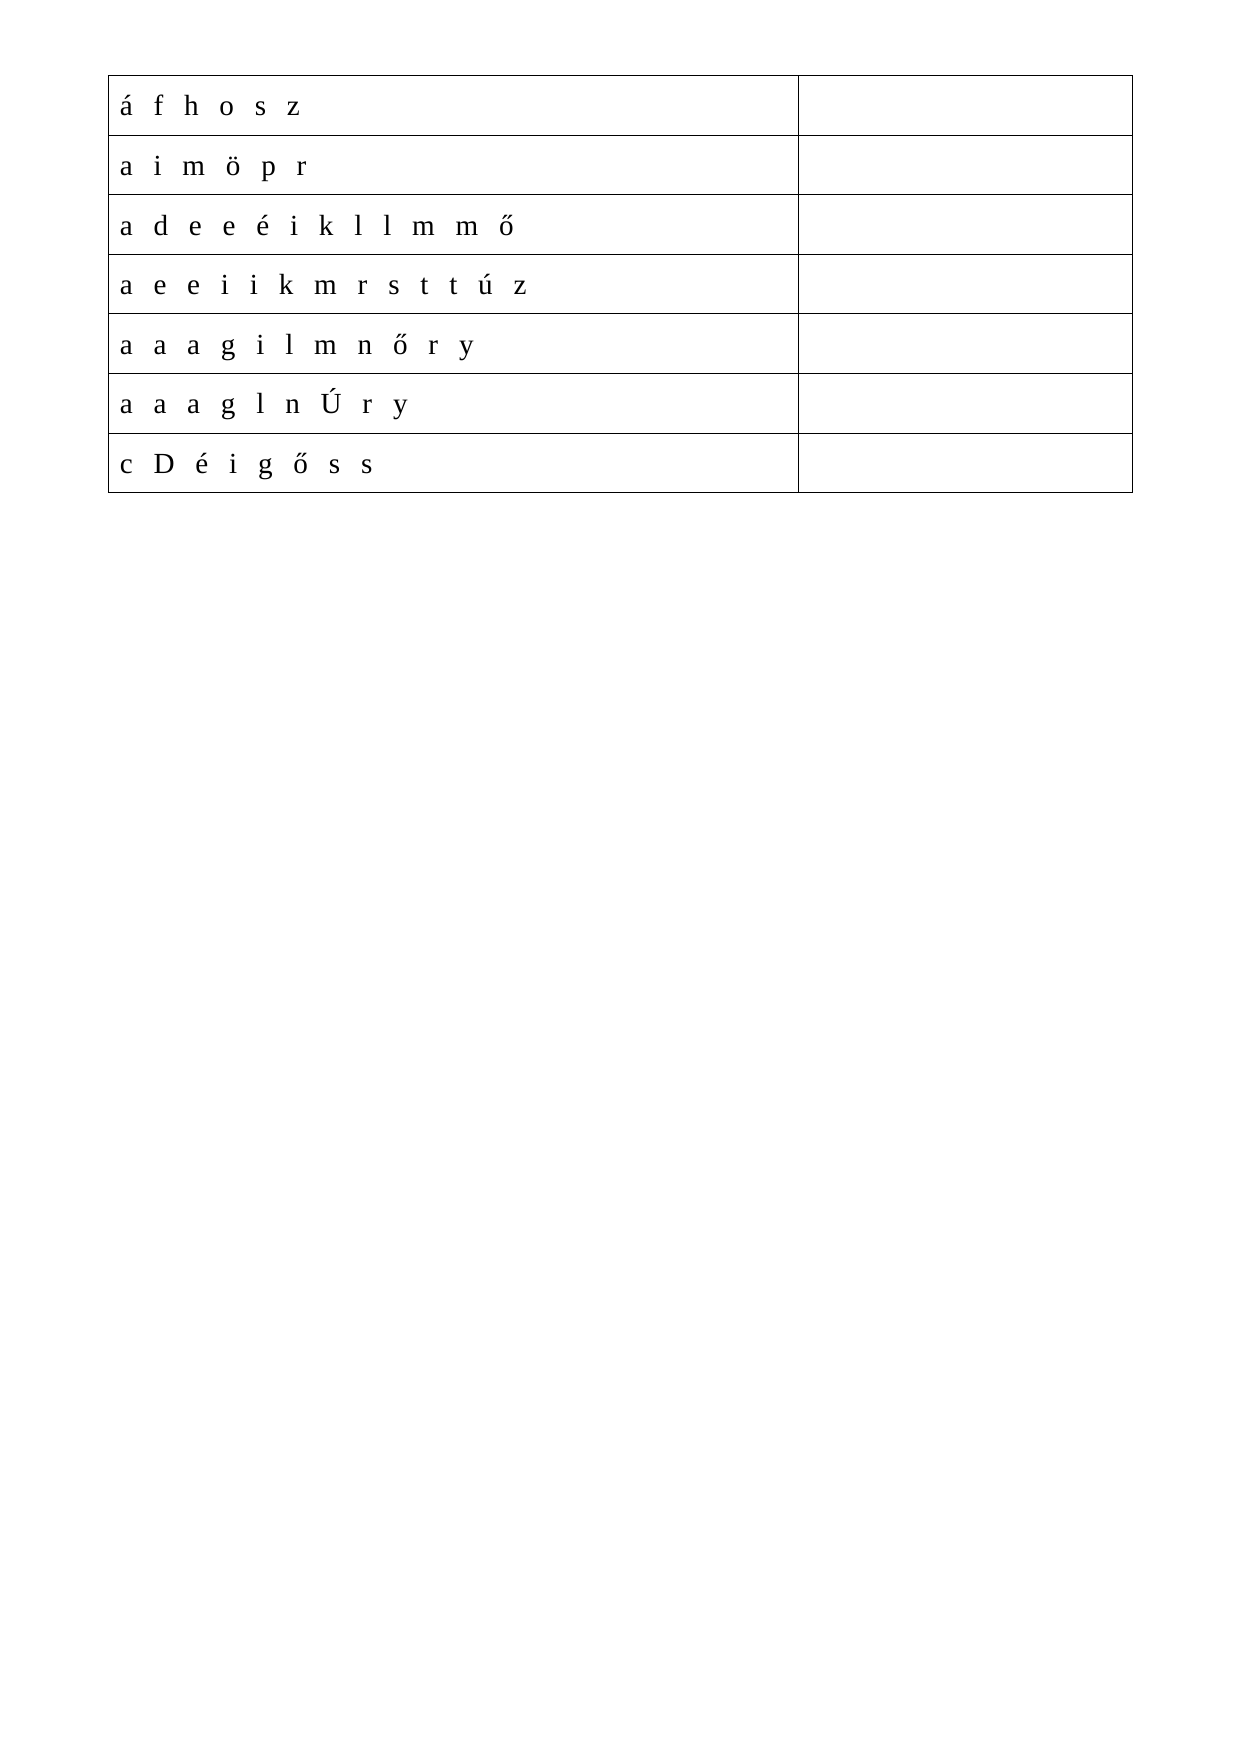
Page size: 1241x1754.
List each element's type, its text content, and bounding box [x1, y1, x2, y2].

table_cell aaagilmnőry [109, 314, 798, 373]
table_cell [799, 195, 1132, 254]
table_cell adeeéikllmmő [109, 195, 798, 254]
table_cell [799, 434, 1132, 492]
table_cell [799, 374, 1132, 432]
table_cell aeeiikmrsttúz [109, 255, 798, 313]
table_cell aaaglnÚry [109, 374, 798, 432]
table_cell áfhosz [109, 76, 798, 134]
table_cell aimöpr [109, 136, 798, 194]
table_cell [799, 314, 1132, 373]
table_cell [799, 255, 1132, 313]
table_cell cDéigőss [109, 434, 798, 492]
table_cell [799, 76, 1132, 134]
table_cell [799, 136, 1132, 194]
